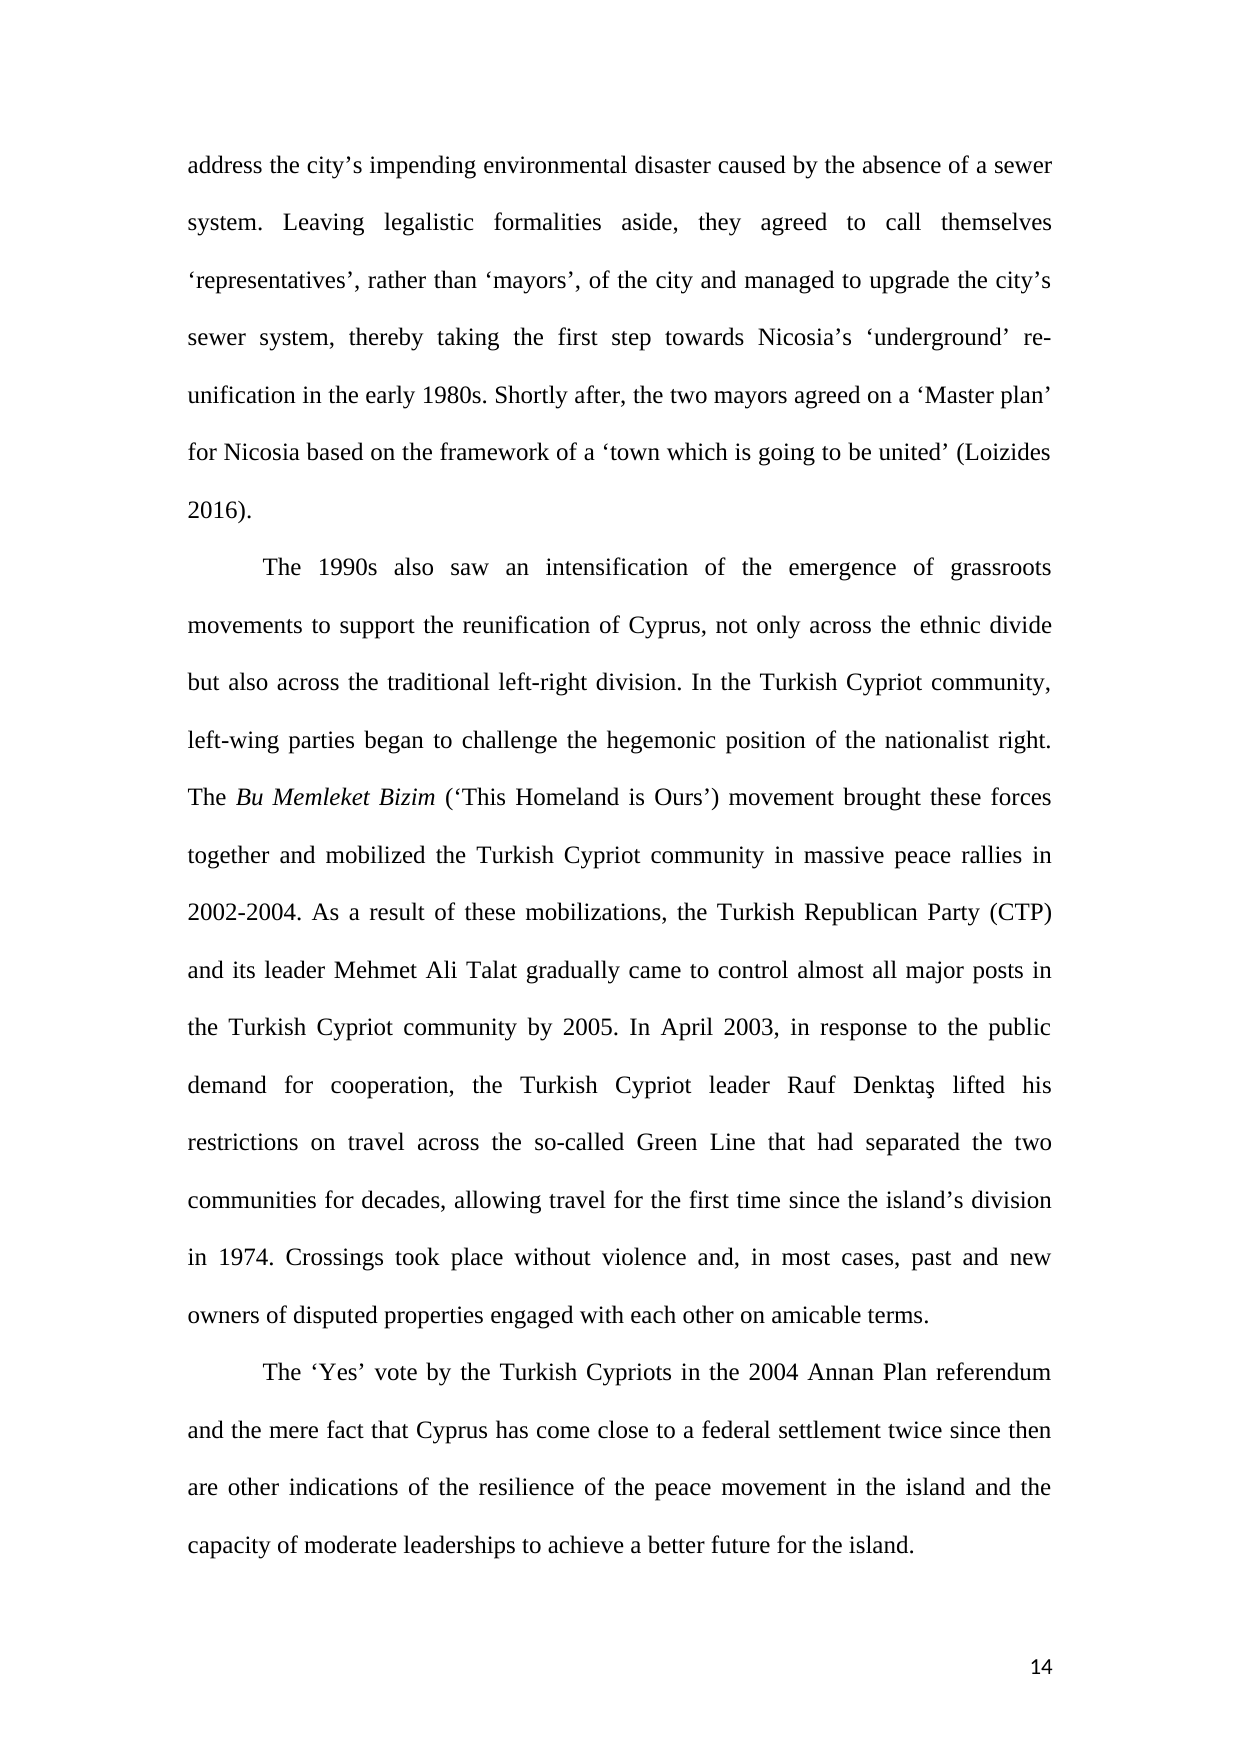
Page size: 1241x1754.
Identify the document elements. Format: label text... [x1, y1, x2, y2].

text The ‘Yes’ vote by the Turkish Cypriots in the 2004 Annan Plan referendum and the mere fact that Cyprus has come close to a federal settlement twice since then are other indications of the resilience of the peace movement in the island and the capacity of moderate leaderships to achieve a better future for the island. [187, 1357, 1053, 1559]
text The 1990s also saw an intensification of the emergence of grassroots movements to support the reunification of Cyprus, not only across the ethnic divide but also across the traditional left-right division. In the Turkish Cypriot community, left-wing parties began to challenge the hegemonic position of the nationalist right. The Bu Memleket Bizim (‘This Homeland is Ours’) movement brought these forces together and mobilized the Turkish Cypriot community in massive peace rallies in 2002-2004. As a result of these mobilizations, the Turkish Republican Party (CTP) and its leader Mehmet Ali Talat gradually came to control almost all major posts in the Turkish Cypriot community by 2005. In April 2003, in response to the public demand for cooperation, the Turkish Cypriot leader Rauf Denktaş lifted his restrictions on travel across the so-called Green Line that had separated the two communities for decades, allowing travel for the first time since the island’s division in 1974. Crossings took place without violence and, in most cases, past and new owners of disputed properties engaged with each other on amicable terms. [187, 552, 1053, 1329]
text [187, 150, 1053, 524]
